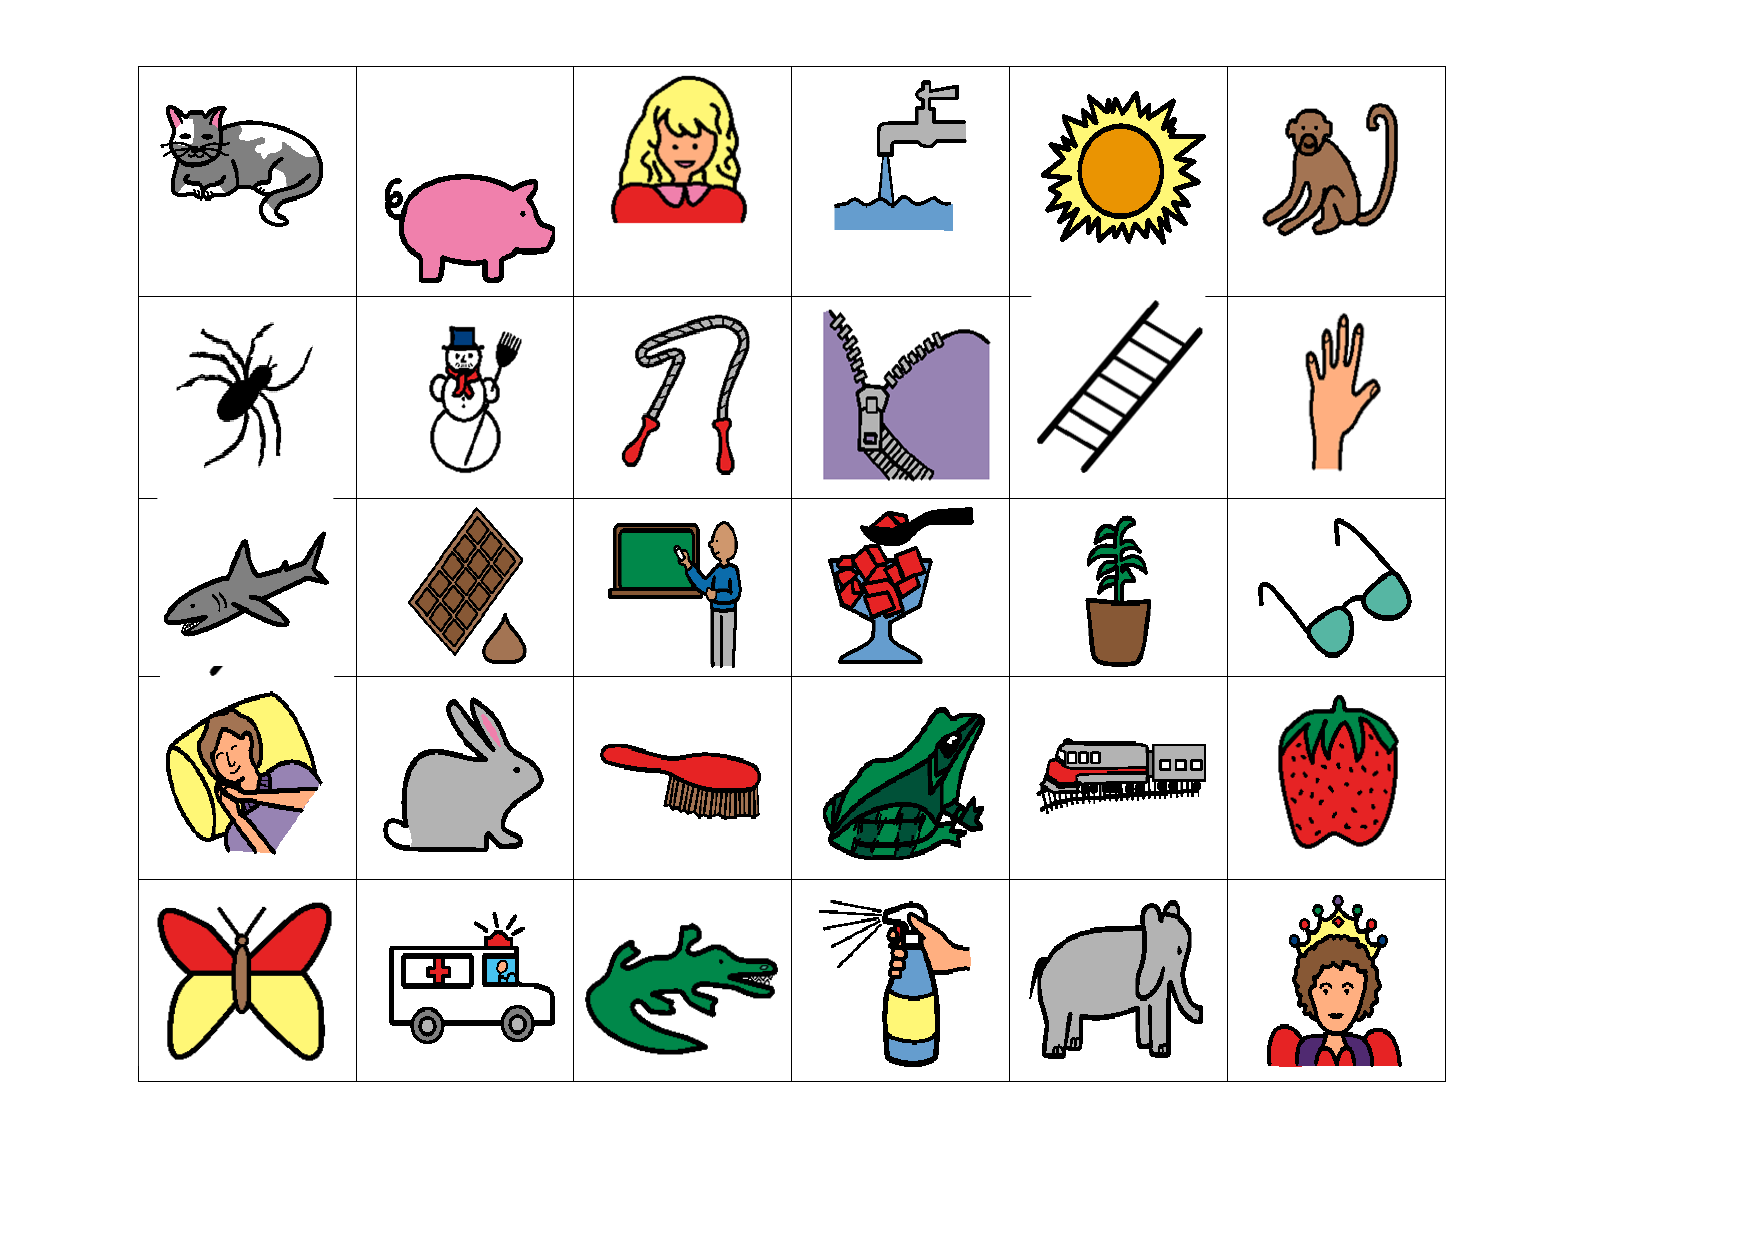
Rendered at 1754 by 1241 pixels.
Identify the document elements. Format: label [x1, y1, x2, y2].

picture [381, 316, 548, 479]
table_cell [139, 297, 356, 498]
table_cell [1010, 297, 1227, 498]
picture [581, 885, 780, 1074]
table_cell [335, 499, 356, 676]
picture [386, 503, 543, 672]
table_cell [1010, 677, 1227, 878]
table_cell [574, 677, 791, 878]
table_cell [1010, 880, 1227, 1081]
picture [811, 67, 990, 243]
picture [586, 67, 780, 231]
picture [154, 678, 339, 872]
picture [598, 507, 758, 671]
picture [138, 890, 349, 1066]
table_cell [139, 499, 160, 676]
picture [1032, 681, 1207, 872]
picture [371, 886, 563, 1068]
table_cell [357, 677, 573, 878]
table_header [1010, 67, 1227, 296]
picture [1024, 885, 1206, 1072]
picture [807, 885, 993, 1071]
table_header [357, 67, 573, 296]
picture [157, 498, 335, 677]
picture [1246, 86, 1423, 247]
picture [1033, 86, 1208, 250]
table_cell [574, 499, 791, 676]
table_cell [792, 880, 1009, 1081]
picture [380, 135, 555, 296]
table_cell [357, 880, 573, 1081]
picture [1248, 305, 1419, 483]
picture [590, 682, 771, 867]
picture [605, 313, 770, 475]
table_header [139, 67, 356, 296]
picture [149, 85, 334, 253]
picture [1031, 296, 1206, 474]
table_cell [792, 677, 1009, 878]
table_cell [357, 499, 573, 676]
table_cell [1228, 880, 1445, 1081]
picture [816, 504, 982, 673]
table_cell [1228, 499, 1445, 676]
table_cell [574, 297, 791, 498]
table_cell [1228, 677, 1445, 878]
table_header [574, 67, 791, 296]
table_cell [139, 677, 356, 878]
table_cell [357, 297, 573, 498]
picture [1236, 501, 1429, 676]
table_cell [1010, 499, 1227, 676]
picture [1235, 884, 1428, 1073]
picture [367, 683, 560, 867]
table_cell [574, 880, 791, 1081]
table_cell [1228, 297, 1445, 498]
picture [1033, 500, 1205, 676]
table_cell [792, 499, 1009, 676]
table_cell [792, 297, 1009, 498]
picture [815, 305, 996, 483]
table_header [792, 67, 1009, 296]
picture [170, 315, 319, 474]
table_header [1228, 67, 1445, 296]
picture [1237, 683, 1433, 863]
table_cell [139, 880, 356, 1081]
picture [818, 685, 990, 872]
